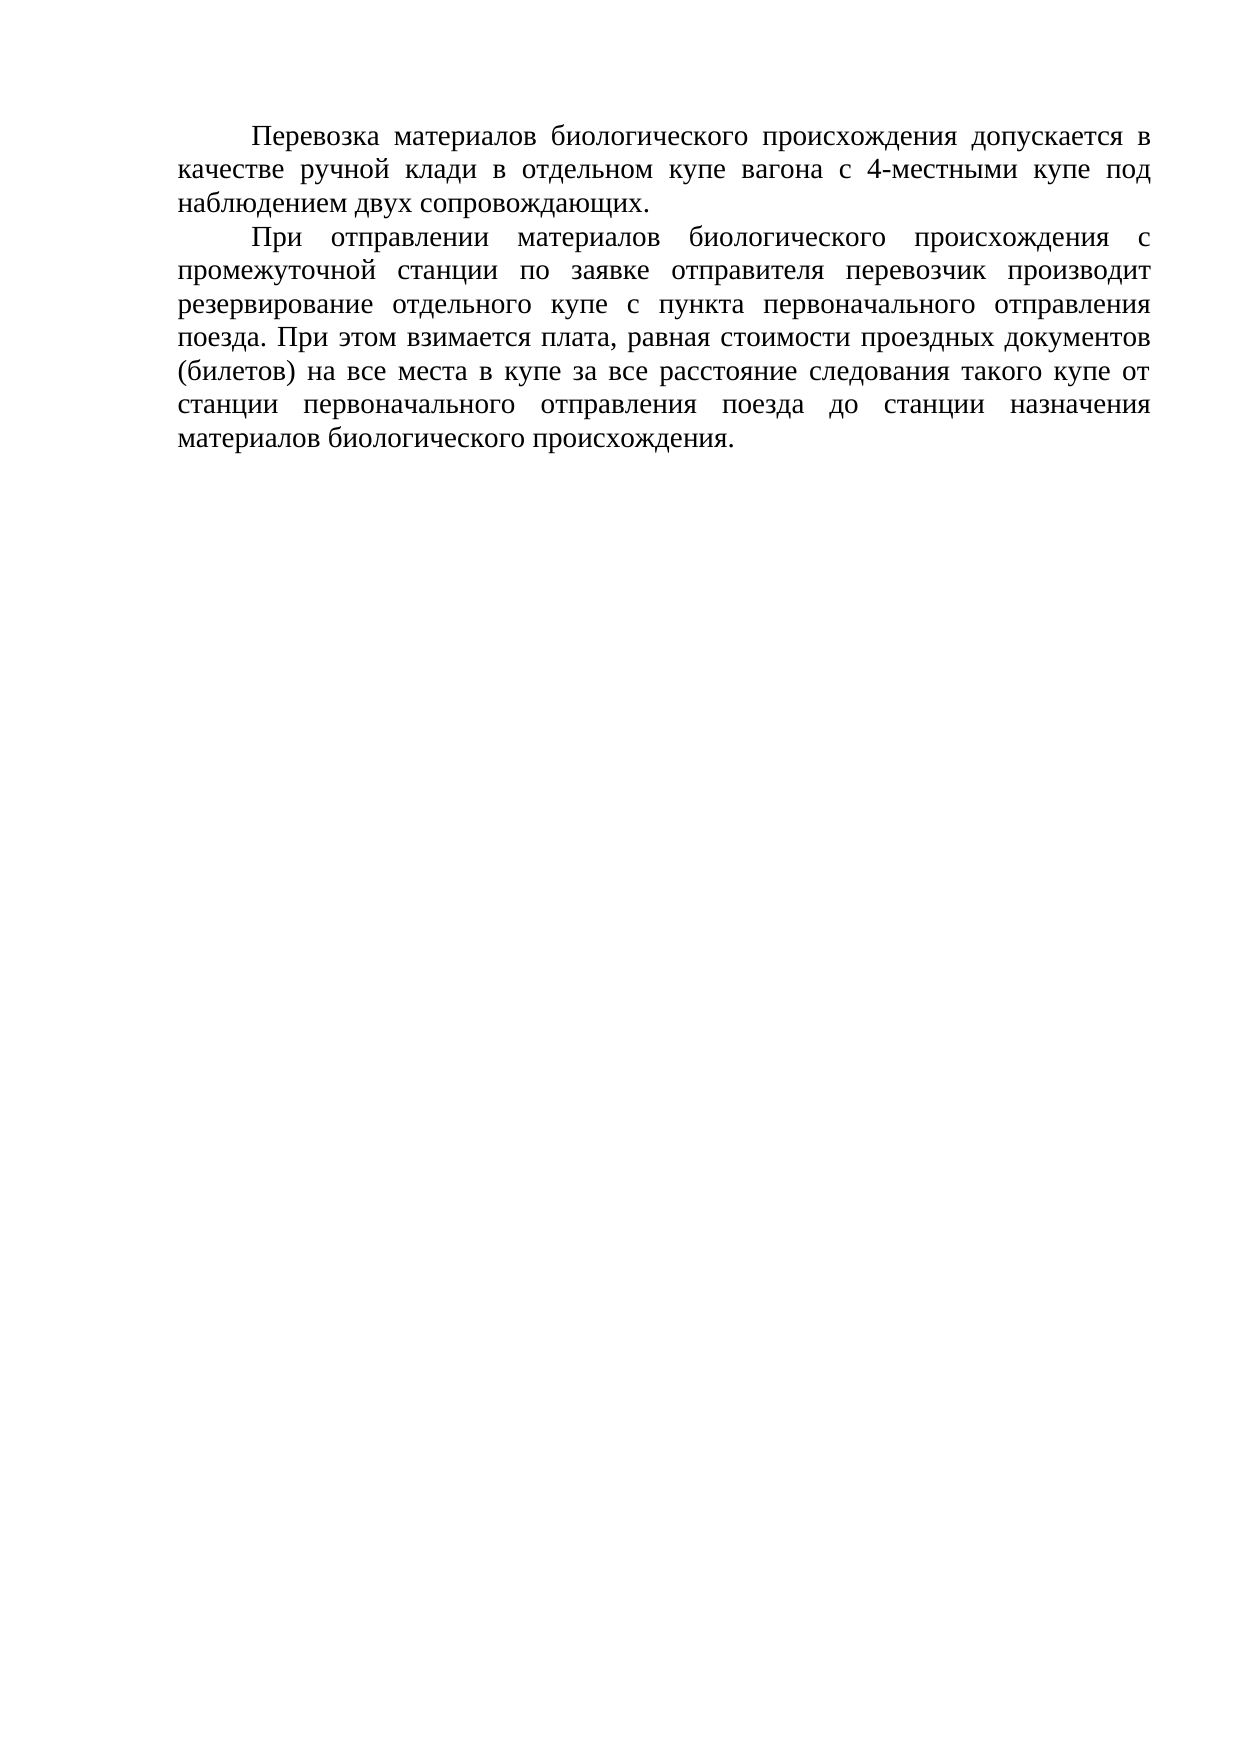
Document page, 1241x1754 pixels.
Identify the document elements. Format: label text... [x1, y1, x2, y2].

text Перевозка материалов биологического происхождения допускается в качестве ручной клади в отдельном купе вагона с 4-местными купе под наблюдением двух сопровождающих. [177, 118, 1152, 219]
text При отправлении материалов биологического происхождения с промежуточной станции по заявке отправителя перевозчик производит резервирование отдельного купе с пункта первоначального отправления поезда. При этом взимается плата, равная стоимости проездных документов (билетов) на все места в купе за все расстояние следования такого купе от станции первоначального отправления поезда до станции назначения материалов биологического происхождения. [177, 219, 1152, 453]
